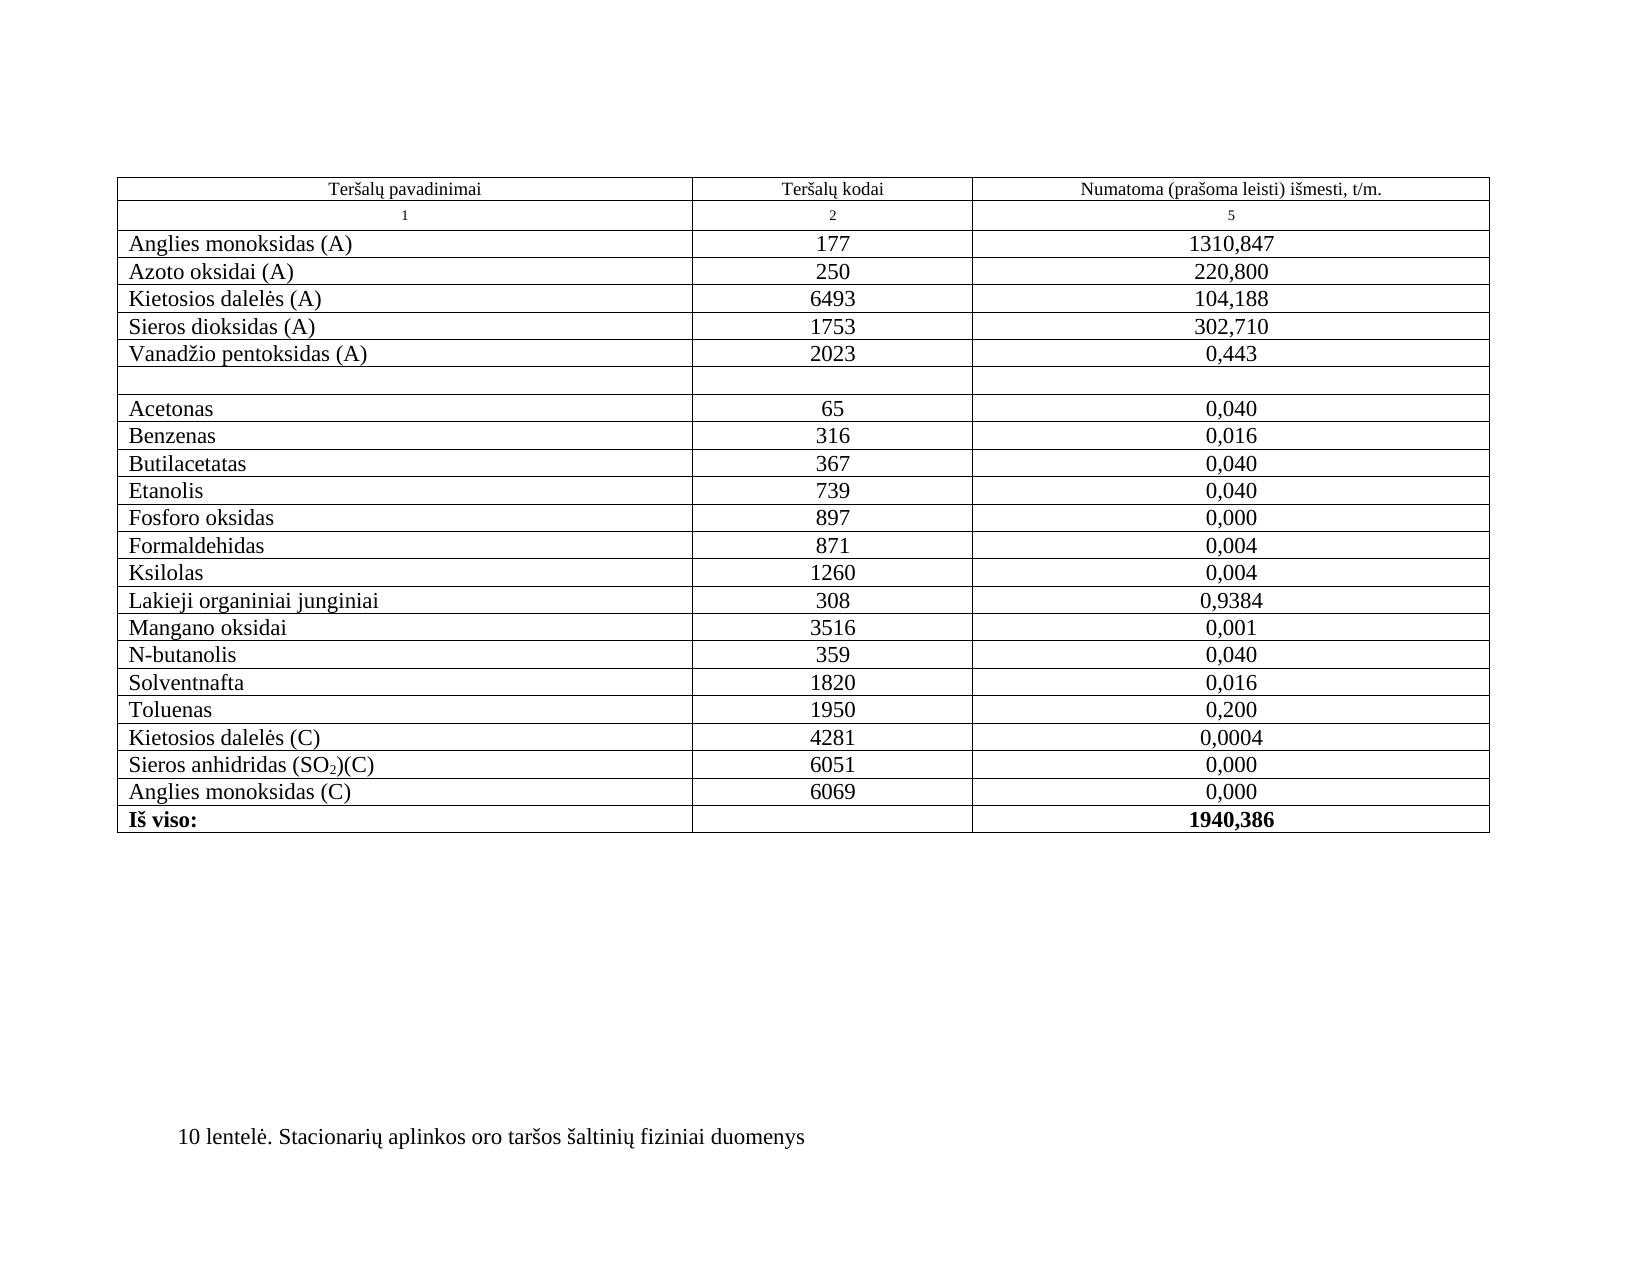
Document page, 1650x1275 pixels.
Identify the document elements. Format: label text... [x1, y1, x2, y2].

table_cell 0,000 [973, 779, 1489, 805]
table_cell 0,443 [973, 340, 1489, 366]
table_header Teršalų pavadinimai [118, 178, 692, 200]
table_cell Anglies monoksidas (A) [118, 231, 692, 257]
table_cell 739 [693, 477, 972, 503]
table_cell Kietosios dalelės (C) [118, 724, 692, 750]
table_cell Etanolis [118, 477, 692, 503]
table_cell Anglies monoksidas (C) [118, 779, 692, 805]
table_cell 0,016 [973, 422, 1489, 449]
table_cell 1950 [693, 696, 972, 723]
table_cell Ksilolas [118, 559, 692, 586]
table_cell 0,004 [973, 559, 1489, 586]
table_cell 1310,847 [973, 231, 1489, 257]
table_cell 0,000 [973, 505, 1489, 531]
table_cell [973, 367, 1489, 394]
table_cell Iš viso: [118, 806, 692, 832]
table_cell 1 [118, 201, 692, 229]
text 10 lentelė. Stacionarių aplinkos oro taršos šaltinių fiziniai duomenys [118, 1123, 1532, 1149]
table_cell N-butanolis [118, 641, 692, 668]
table_cell [118, 367, 692, 394]
table_cell 250 [693, 258, 972, 284]
table_cell 6069 [693, 779, 972, 805]
table_cell Butilacetatas [118, 450, 692, 476]
table_cell 0,001 [973, 614, 1489, 640]
table_cell [693, 367, 972, 394]
table_cell 0,040 [973, 641, 1489, 668]
table_cell 0,004 [973, 532, 1489, 558]
table_cell 6493 [693, 285, 972, 312]
table_cell Fosforo oksidas [118, 505, 692, 531]
table_cell 3516 [693, 614, 972, 640]
table_cell 1820 [693, 669, 972, 695]
table_cell 316 [693, 422, 972, 449]
table_cell Acetonas [118, 395, 692, 421]
table_cell 2 [693, 201, 972, 229]
table_cell 0,040 [973, 477, 1489, 503]
table_cell Azoto oksidai (A) [118, 258, 692, 284]
table_cell [693, 806, 972, 832]
table_cell Sieros anhidridas (SO2)(C) [118, 751, 692, 777]
table_cell 1753 [693, 313, 972, 339]
table_cell 6051 [693, 751, 972, 777]
table_cell 1940,386 [973, 806, 1489, 832]
table_cell Benzenas [118, 422, 692, 449]
table_cell 359 [693, 641, 972, 668]
table_cell 308 [693, 587, 972, 613]
table_header Numatoma (prašoma leisti) išmesti, t/m. [973, 178, 1489, 200]
table_cell 0,016 [973, 669, 1489, 695]
table_cell 897 [693, 505, 972, 531]
table_cell Toluenas [118, 696, 692, 723]
table_cell 0,040 [973, 450, 1489, 476]
table_cell 0,0004 [973, 724, 1489, 750]
table_cell 871 [693, 532, 972, 558]
table_cell 4281 [693, 724, 972, 750]
table_cell Vanadžio pentoksidas (A) [118, 340, 692, 366]
table_cell Mangano oksidai [118, 614, 692, 640]
table_cell Kietosios dalelės (A) [118, 285, 692, 312]
table_cell 5 [973, 201, 1489, 229]
table_cell 0,040 [973, 395, 1489, 421]
table_cell Lakieji organiniai junginiai [118, 587, 692, 613]
table_cell 220,800 [973, 258, 1489, 284]
table_cell Formaldehidas [118, 532, 692, 558]
table_cell 65 [693, 395, 972, 421]
table_cell 367 [693, 450, 972, 476]
table_cell Sieros dioksidas (A) [118, 313, 692, 339]
table_header Teršalų kodai [693, 178, 972, 200]
table_cell 177 [693, 231, 972, 257]
table_cell 0,9384 [973, 587, 1489, 613]
table_cell 0,200 [973, 696, 1489, 723]
table_cell 2023 [693, 340, 972, 366]
table_cell 1260 [693, 559, 972, 586]
table_cell 0,000 [973, 751, 1489, 777]
table_cell Solventnafta [118, 669, 692, 695]
table_cell 104,188 [973, 285, 1489, 312]
table_cell 302,710 [973, 313, 1489, 339]
